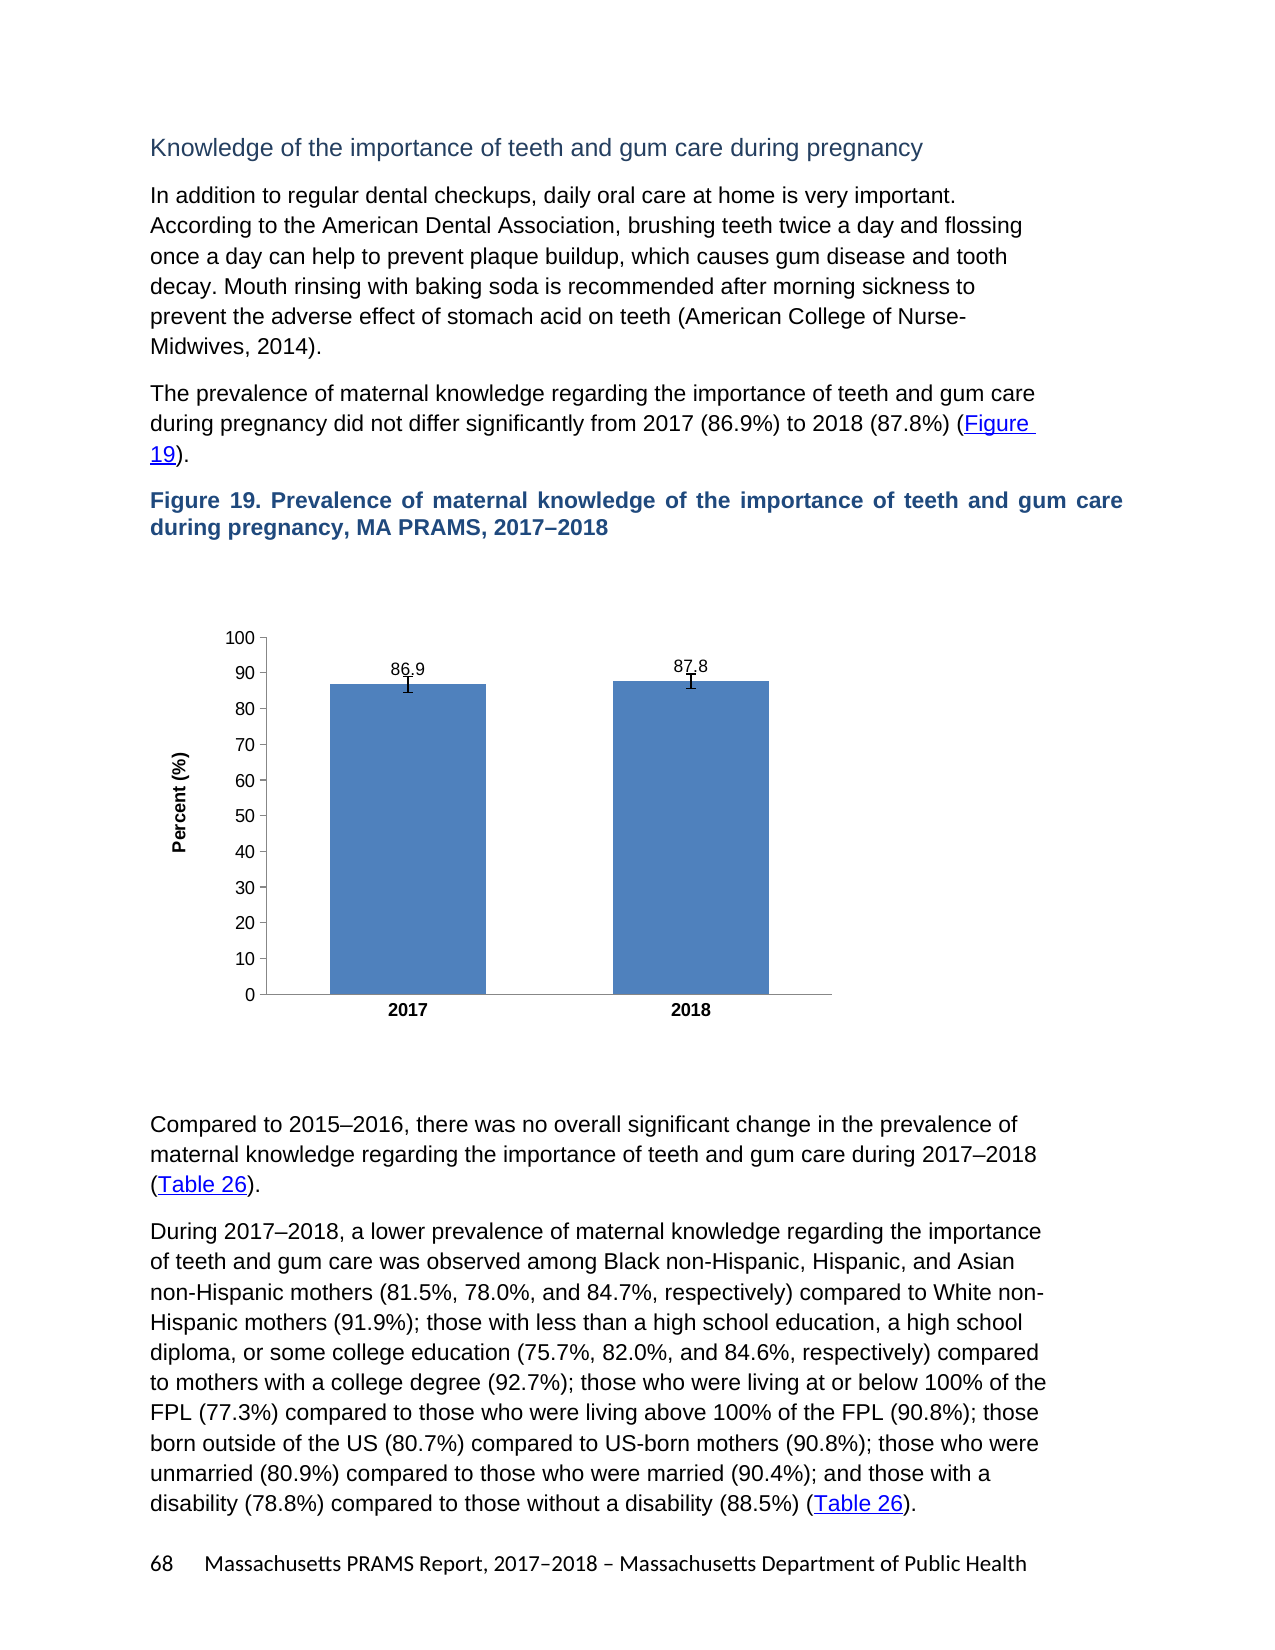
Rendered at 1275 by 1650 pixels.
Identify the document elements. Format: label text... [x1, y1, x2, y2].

subtitle Knowledge of the importance of teeth and gum care during pregnancy [150, 132, 1050, 161]
text Compared to 2015–2016, there was no overall significant change in the prevalence of maternal knowledge regarding the importance of teeth and gum care during 2017–2018 (Table 26). [150, 1111, 1050, 1198]
text The prevalence of maternal knowledge regarding the importance of teeth and gum care during pregnancy did not differ significantly from 2017 (86.9%) to 2018 (87.8%) (Figure 19). [150, 380, 1050, 467]
text During 2017–2018, a lower prevalence of maternal knowledge regarding the importance of teeth and gum care was observed among Black non-Hispanic, Hispanic, and Asian non-Hispanic mothers (81.5%, 78.0%, and 84.7%, respectively) compared to White non-Hispanic mothers (91.9%); those with less than a high school education, a high school diploma, or some college education (75.7%, 82.0%, and 84.6%, respectively) compared to mothers with a college degree (92.7%); those who were living at or below 100% of the FPL (77.3%) compared to those who were living above 100% of the FPL (90.8%); those born outside of the US (80.7%) compared to US-born mothers (90.8%); those who were unmarried (80.9%) compared to those who were married (90.4%); and those with a disability (78.8%) compared to those without a disability (88.5%) (Table 26). [150, 1218, 1050, 1516]
text In addition to regular dental checkups, daily oral care at home is very important. According to the American Dental Association, brushing teeth twice a day and flossing once a day can help to prevent plaque buildup, which causes gum disease and tooth decay. Mouth rinsing with baking soda is recommended after morning sickness to prevent the adverse effect of stomach acid on teeth (American College of Nurse-Midwives, 2014). [150, 182, 1050, 359]
text Figure 19. Prevalence of maternal knowledge of the importance of teeth and gum care during pregnancy, MA PRAMS, 2017–2018 [150, 487, 1125, 540]
